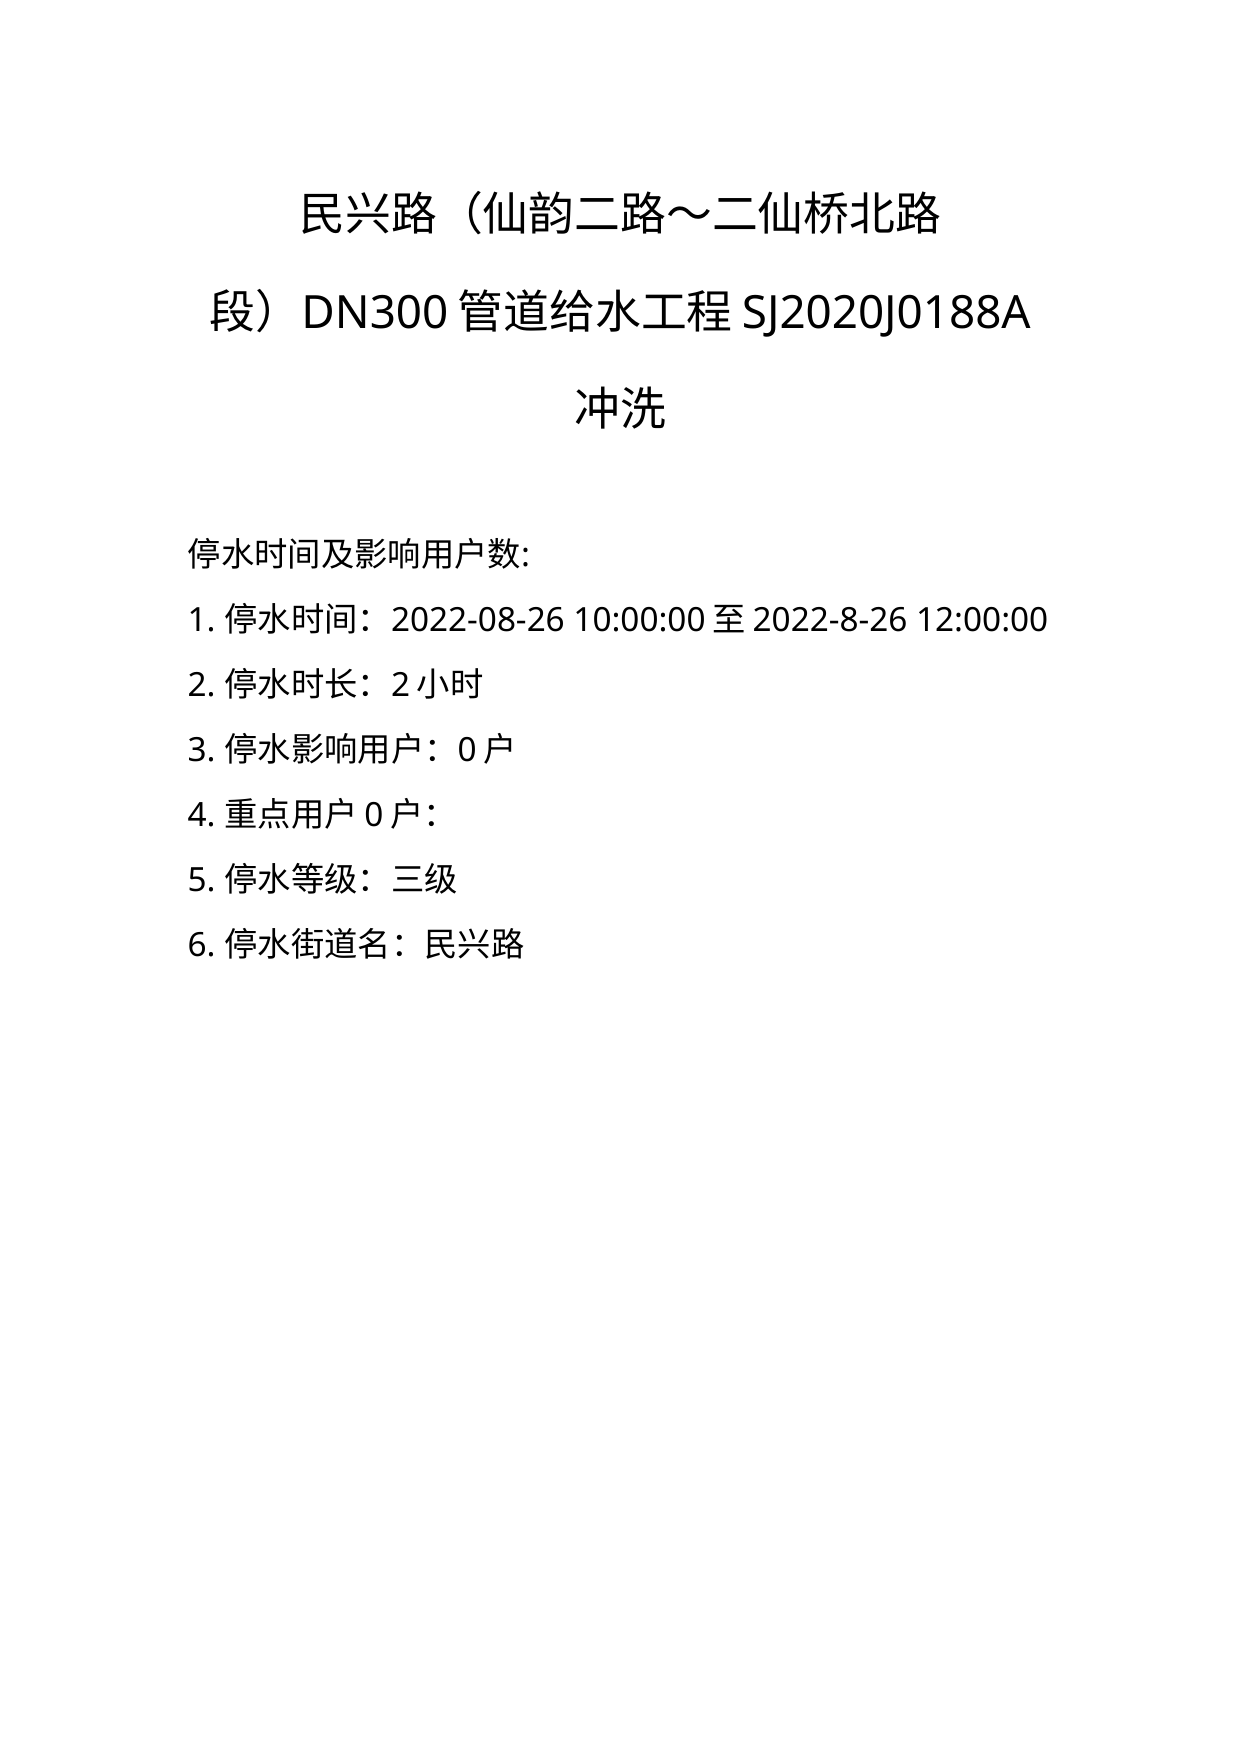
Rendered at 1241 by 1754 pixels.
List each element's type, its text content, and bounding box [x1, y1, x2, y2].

list 停水影响用户：0户 [187, 714, 1053, 779]
list 重点用户0户： [187, 779, 1053, 844]
list 停水等级：三级 [187, 844, 1053, 909]
text 民兴路（仙韵二路～二仙桥北路段）DN300管道给水工程SJ2020J0188A冲洗 [187, 162, 1053, 454]
list 停水时间：2022-08-26 10:00:00至2022-8-26 12:00:00 [187, 584, 1053, 649]
list 停水街道名：民兴路 [187, 909, 1053, 974]
text 停水时间及影响用户数: [187, 519, 1053, 584]
list 停水时长：2小时 [187, 649, 1053, 714]
